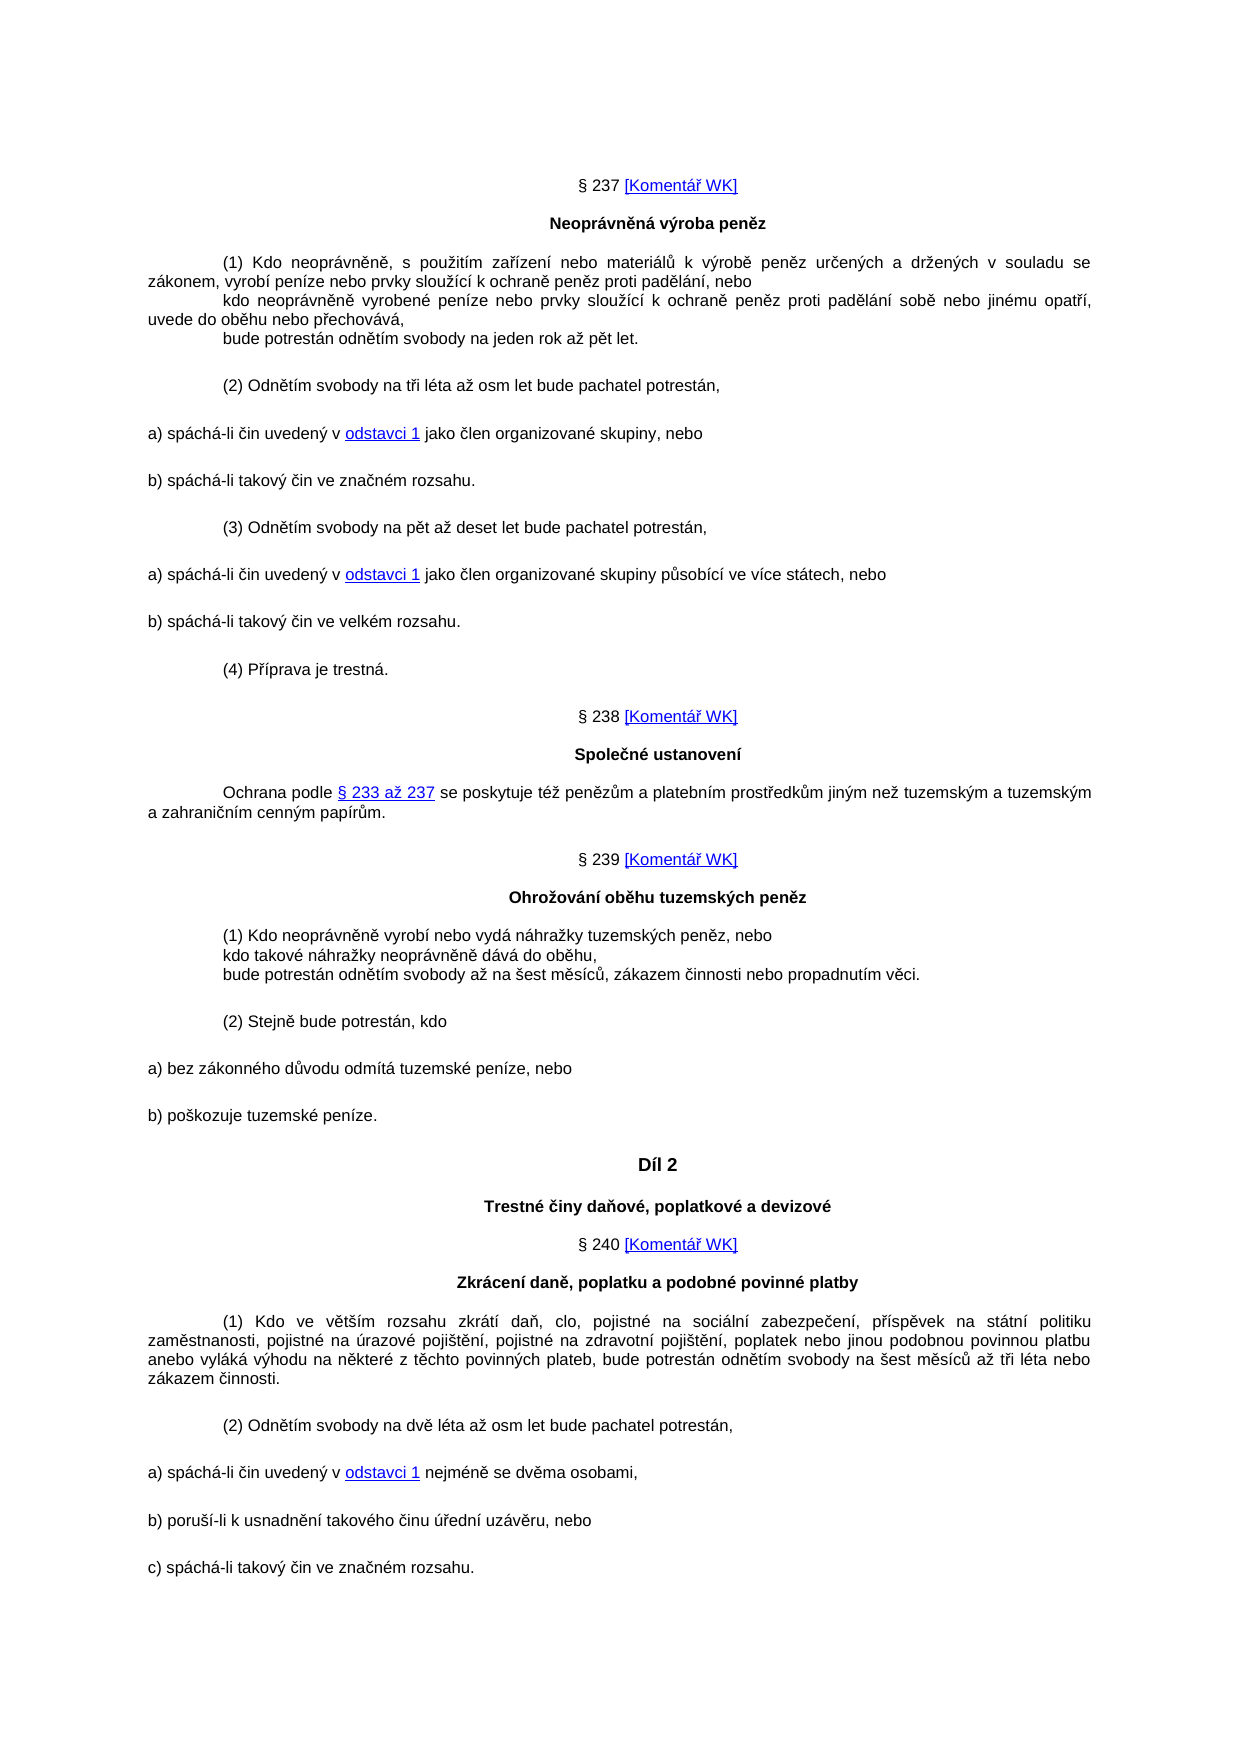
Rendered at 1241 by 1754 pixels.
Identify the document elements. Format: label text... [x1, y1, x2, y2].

text § 239 [Komentář WK] [148, 849, 1092, 869]
text b) poruší-li k usnadnění takového činu úřední uzávěru, nebo [148, 1511, 1092, 1530]
text bude potrestán odnětím svobody až na šest měsíců, zákazem činnosti nebo propadnutím věci. [148, 964, 1092, 984]
text (2) Odnětím svobody na dvě léta až osm let bude pachatel potrestán, [148, 1416, 1092, 1435]
text § 240 [Komentář WK] [148, 1235, 1092, 1254]
text Neoprávněná výroba peněz [148, 214, 1092, 233]
text kdo takové náhražky neoprávněně dává do oběhu, [148, 945, 1092, 964]
text (2) Odnětím svobody na tři léta až osm let bude pachatel potrestán, [148, 376, 1092, 395]
text b) spáchá-li takový čin ve značném rozsahu. [148, 471, 1092, 490]
text (4) Příprava je trestná. [148, 659, 1092, 678]
text § 237 [Komentář WK] [148, 176, 1092, 195]
text (1) Kdo ve větším rozsahu zkrátí daň, clo, pojistné na sociální zabezpečení, příspěvek na státní politiku zaměstnanosti, pojistné na úrazové pojištění, pojistné na zdravotní pojištění, poplatek nebo jinou podobnou povinnou platbu anebo vyláká výhodu na některé z těchto povinných plateb, bude potrestán odnětím svobody na šest měsíců až tři léta nebo zákazem činnosti. [148, 1311, 1092, 1388]
text bude potrestán odnětím svobody na jeden rok až pět let. [148, 329, 1092, 348]
text (2) Stejně bude potrestán, kdo [148, 1012, 1092, 1031]
text b) spáchá-li takový čin ve velkém rozsahu. [148, 612, 1092, 631]
text Trestné činy daňové, poplatkové a devizové [148, 1196, 1092, 1216]
text a) bez zákonného důvodu odmítá tuzemské peníze, nebo [148, 1059, 1092, 1078]
text Společné ustanovení [148, 745, 1092, 764]
text b) poškozuje tuzemské peníze. [148, 1106, 1092, 1125]
text (1) Kdo neoprávněně vyrobí nebo vydá náhražky tuzemských peněz, nebo [148, 926, 1092, 945]
text § 238 [Komentář WK] [148, 707, 1092, 726]
text a) spáchá-li čin uvedený v odstavci 1 jako člen organizované skupiny působící ve více státech, nebo [148, 565, 1092, 584]
text kdo neoprávněně vyrobené peníze nebo prvky sloužící k ochraně peněz proti padělání sobě nebo jinému opatří, uvede do oběhu nebo přechovává, [148, 291, 1092, 329]
text a) spáchá-li čin uvedený v odstavci 1 jako člen organizované skupiny, nebo [148, 423, 1092, 443]
text Ochrana podle § 233 až 237 se poskytuje též penězům a platebním prostředkům jiným než tuzemským a tuzemským a zahraničním cenným papírům. [148, 783, 1092, 822]
text (3) Odnětím svobody na pět až deset let bude pachatel potrestán, [148, 518, 1092, 537]
text Díl 2 [148, 1153, 1092, 1175]
text Zkrácení daně, poplatku a podobné povinné platby [148, 1273, 1092, 1292]
text c) spáchá-li takový čin ve značném rozsahu. [148, 1558, 1092, 1577]
text (1) Kdo neoprávněně, s použitím zařízení nebo materiálů k výrobě peněz určených a držených v souladu se zákonem, vyrobí peníze nebo prvky sloužící k ochraně peněz proti padělání, nebo [148, 252, 1092, 291]
text Ohrožování oběhu tuzemských peněz [148, 888, 1092, 907]
text a) spáchá-li čin uvedený v odstavci 1 nejméně se dvěma osobami, [148, 1463, 1092, 1482]
